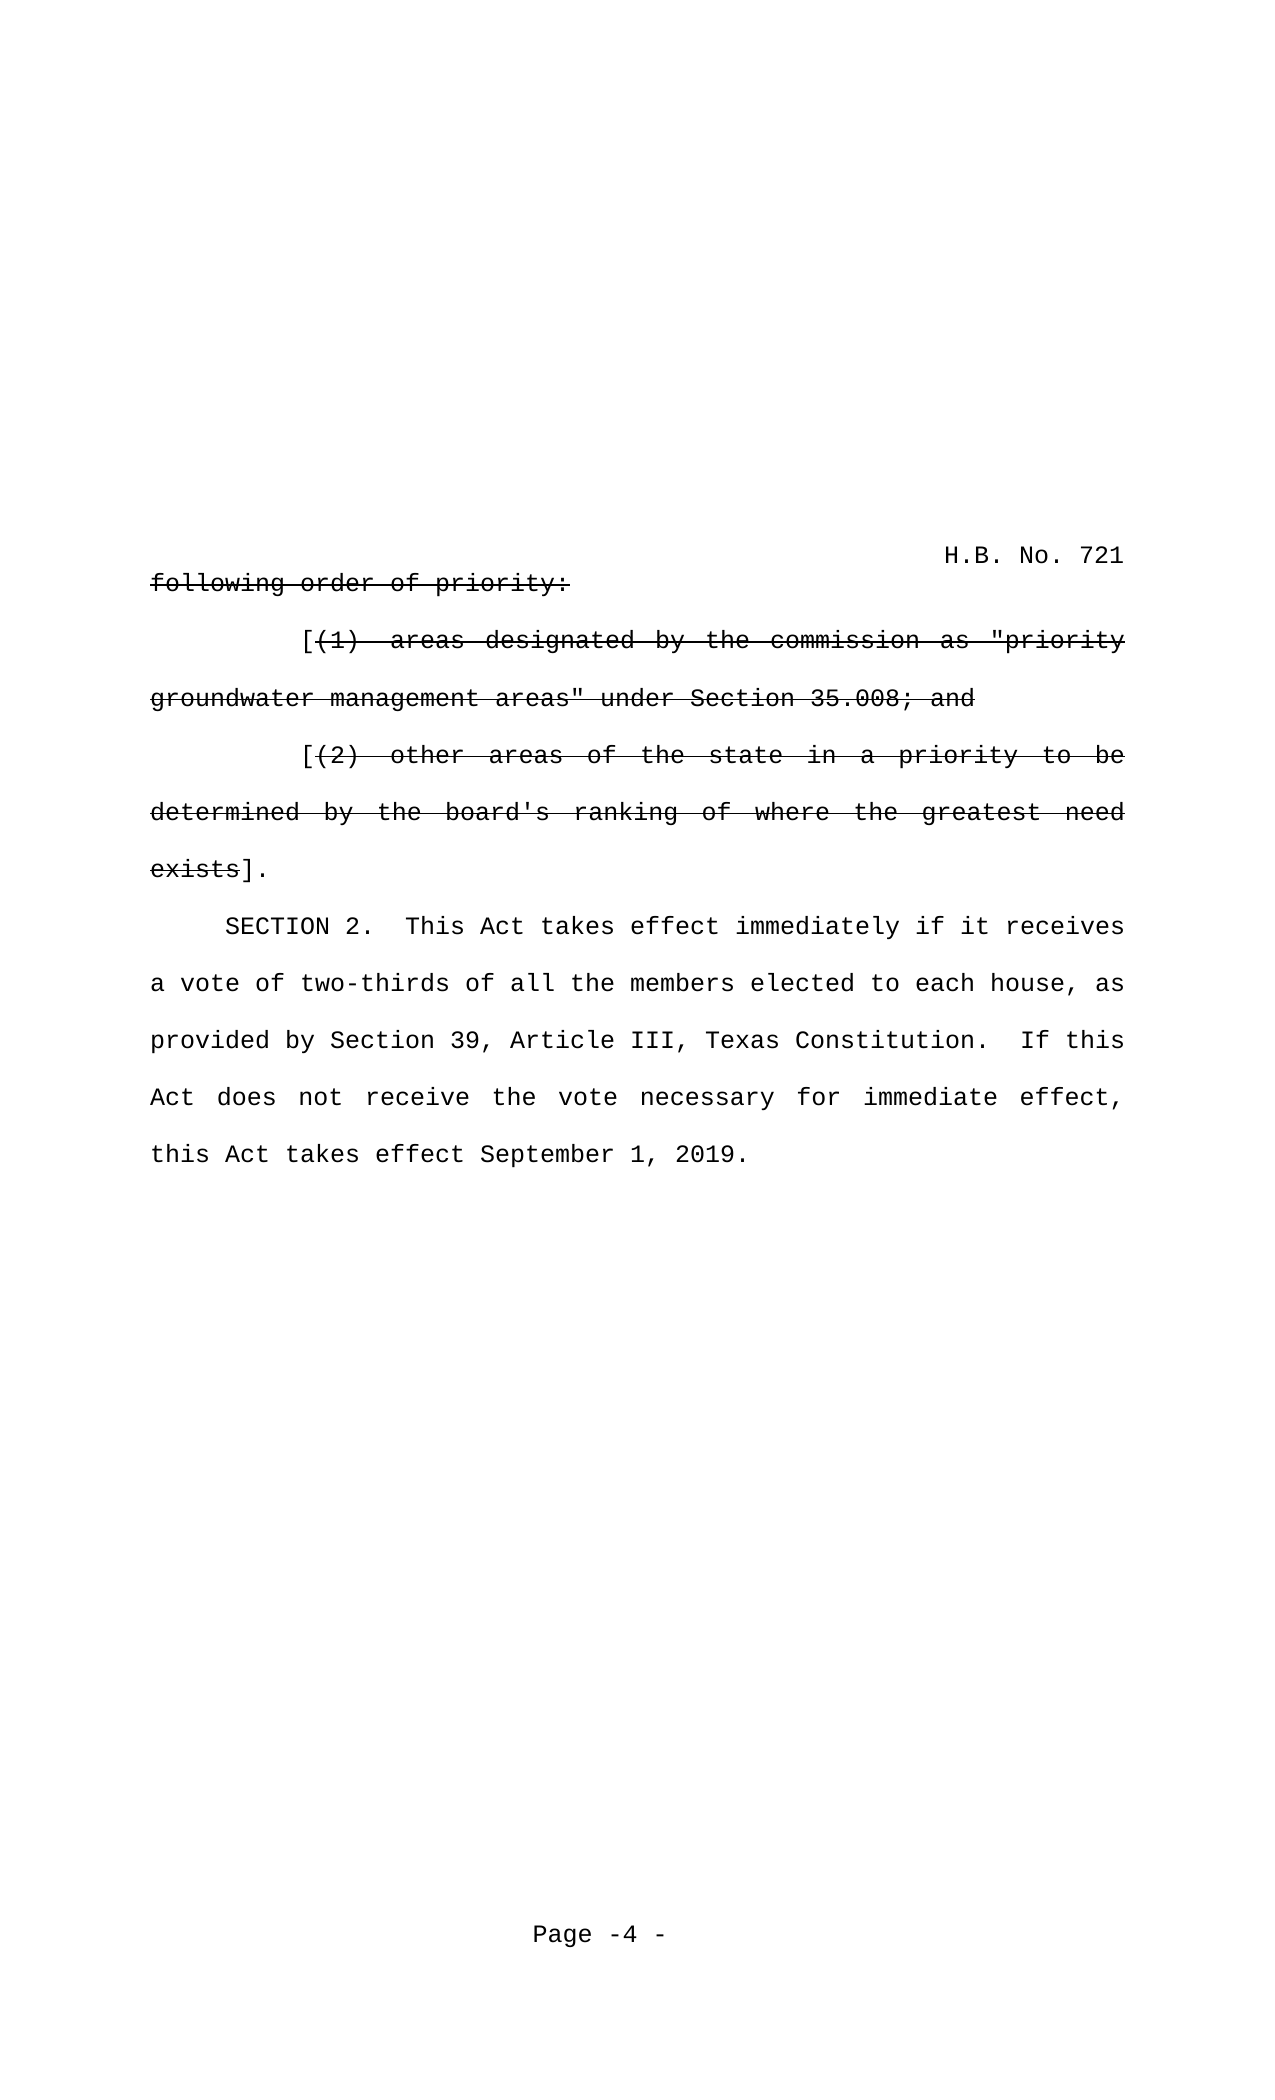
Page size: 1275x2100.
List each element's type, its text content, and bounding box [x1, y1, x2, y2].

text [(2) other areas of the state in a priority to be determined by the board's ranking of where the greatest need exists]. [150, 814, 1125, 885]
text SECTION 2. This Act takes effect immediately if it receives a vote of two-thirds of all the members elected to each house, as provided by Section 39, Article III, Texas Constitution. If this Act does not receive the vote necessary for immediate effect, this Act takes effect September 1, 2019. [150, 913, 1125, 1170]
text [150, 571, 1125, 599]
text [(2) other areas of the state in a priority to be determined by the board's ranking of where the greatest need exists]. [150, 742, 1125, 813]
text [(1) areas designated by the commission as "priority groundwater management areas" under Section 35.008; and [150, 628, 1125, 713]
